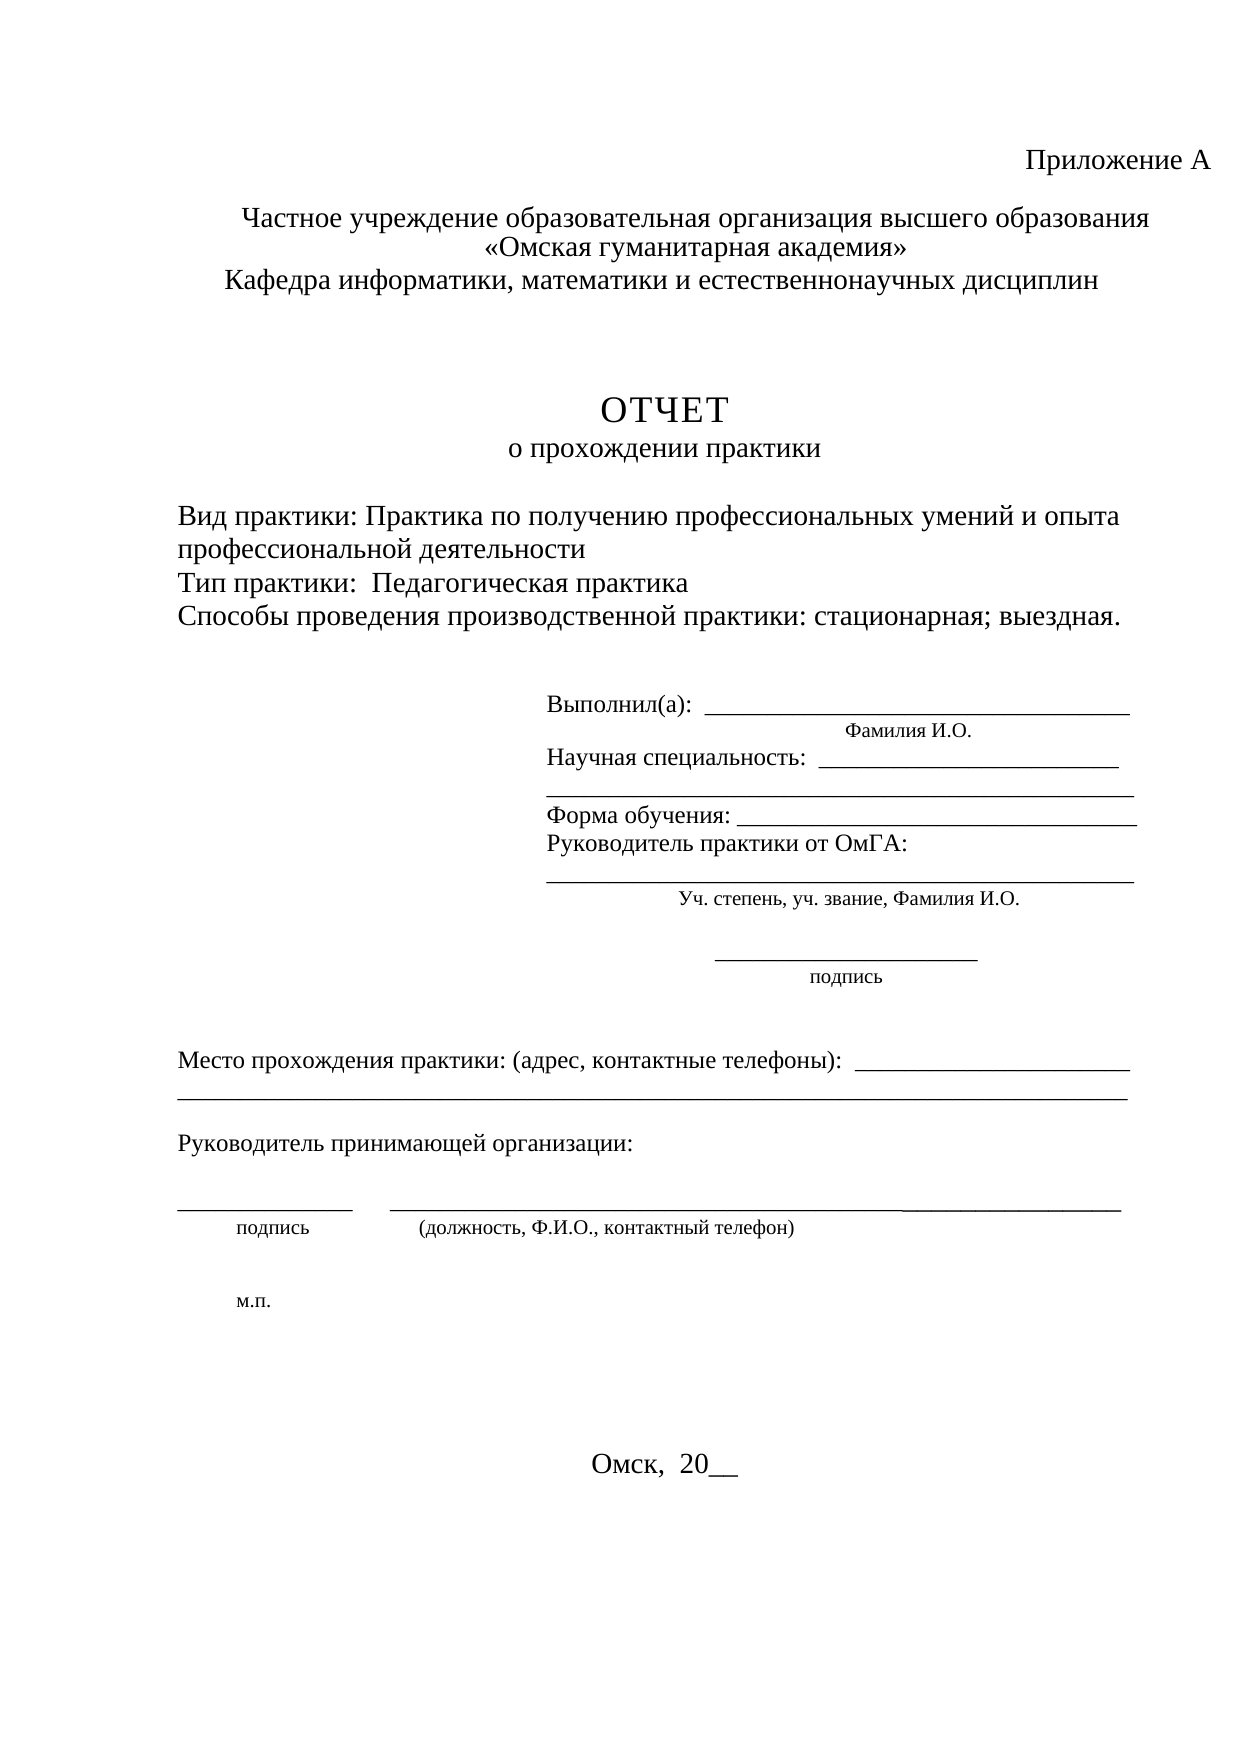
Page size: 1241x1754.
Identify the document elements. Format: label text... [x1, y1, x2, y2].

text Научная специальность: ________________________ [546, 742, 1152, 771]
text Способы проведения производственной практики: стационарная; выездная. [177, 598, 1152, 632]
text подпись (должность, Ф.И.О., контактный телефон) [236, 1215, 1152, 1263]
text Руководитель практики от ОмГА: [546, 828, 1152, 857]
text Фамилия И.О. [546, 718, 1152, 742]
text о прохождении практики [177, 431, 1152, 464]
text _____________________ [546, 935, 1146, 964]
text Уч. степень, уч. звание, Фамилия И.О. [546, 886, 1152, 910]
text ______________ ________________________________________________________ [177, 1182, 1152, 1215]
text Форма обучения: ________________________________ [546, 800, 1152, 828]
text Выполнил(а): __________________________________ [546, 689, 1152, 718]
text Тип практики: Педагогическая практика [177, 565, 1152, 598]
text ____________________________________________________________________________ [177, 1074, 1152, 1103]
text Кафедра информатики, математики и естественнонаучных дисциплин [177, 262, 1146, 295]
text Вид практики: Практика по получению профессиональных умений и опыта профессиональной деятельности [177, 498, 1152, 565]
text Руководитель принимающей организации: [177, 1128, 1152, 1157]
text _______________________________________________ [546, 771, 1152, 800]
table_header Приложение А Частное учреждение образовательная организация высшего образования «Омская гуманитарная академия» [177, 147, 1214, 262]
text подпись [546, 964, 1146, 988]
text м.п. [236, 1288, 1152, 1312]
text Омск, 20__ [177, 1446, 1152, 1480]
text _______________________________________________ [546, 857, 1146, 886]
text Место прохождения практики: (адрес, контактные телефоны): ______________________ [855, 1045, 1152, 1074]
text ОТЧЕТ [177, 387, 1152, 431]
text Место прохождения практики: (адрес, контактные телефоны): ______________________ [177, 1045, 513, 1074]
